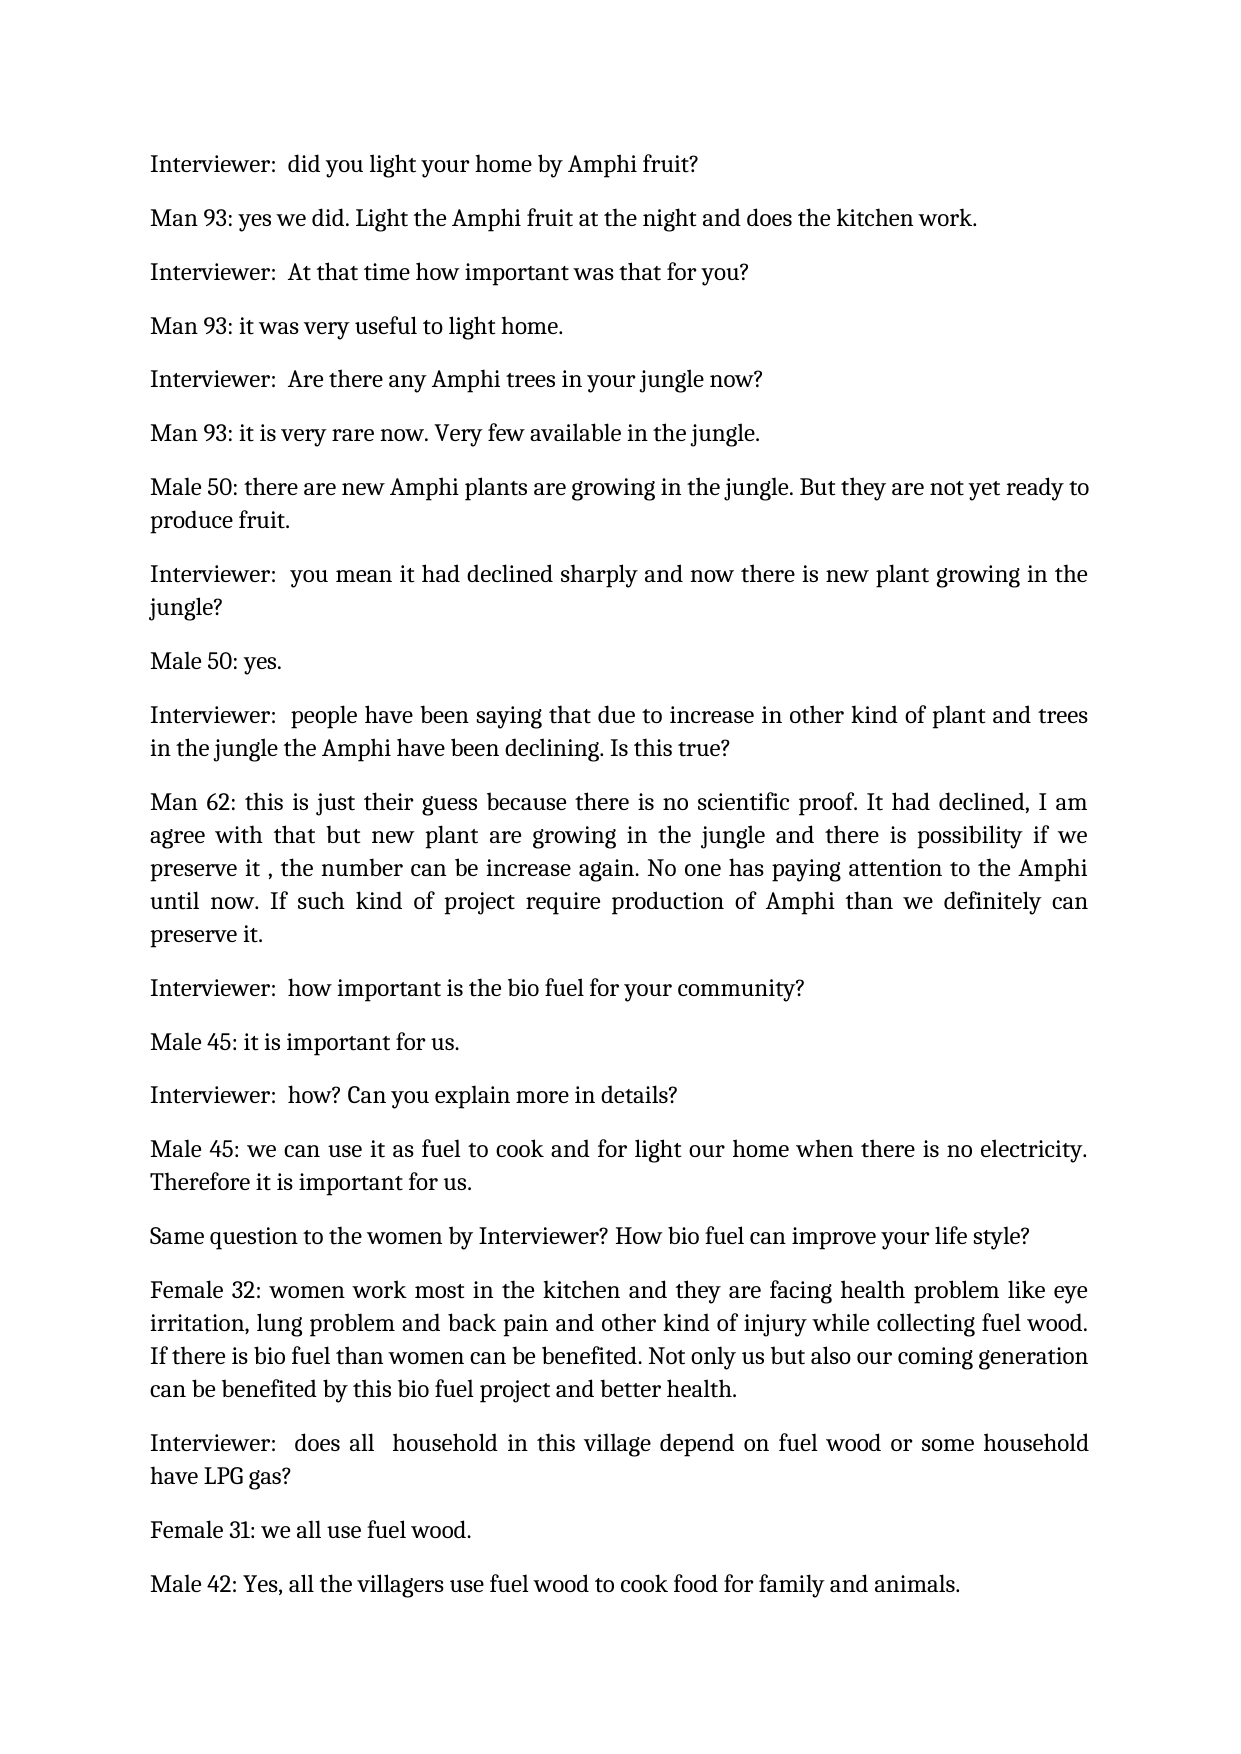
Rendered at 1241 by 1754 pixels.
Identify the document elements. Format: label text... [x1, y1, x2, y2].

text Man 62: this is just their guess because there is no scientific proof. It had declined, I am agree with that but new plant are growing in the jungle and there is possibility if we preserve it , the number can be increase again. No one has paying attention to the Amphi until now. If such kind of project require production of Amphi than we definitely can preserve it. [150, 788, 1090, 948]
text Male 50: there are new Amphi plants are growing in the jungle. But they are not yet ready to produce fruit. [150, 473, 1090, 535]
text Male 42: Yes, all the villagers use fuel wood to cook food for family and animals. [150, 1569, 1090, 1598]
text Interviewer: you mean it had declined sharply and now there is new plant growing in the jungle? [150, 560, 1090, 622]
text Male 50: yes. [150, 647, 1090, 676]
text Interviewer: At that time how important was that for you? [150, 258, 1090, 286]
text Interviewer: how important is the bio fuel for your community? [150, 973, 1090, 1002]
text Interviewer: does all household in this village depend on fuel wood or some household have LPG gas? [150, 1429, 1090, 1491]
text Male 45: we can use it as fuel to cook and for light our home when there is no electricity. Therefore it is important for us. [150, 1135, 1090, 1197]
text Female 32: women work most in the kitchen and they are facing health problem like eye irritation, lung problem and back pain and other kind of injury while collecting fuel wood. If there is bio fuel than women can be benefited. Not only us but also our coming generation can be benefited by this bio fuel project and better health. [150, 1276, 1090, 1404]
text Interviewer: people have been saying that due to increase in other kind of plant and trees in the jungle the Amphi have been declining. Is this true? [150, 701, 1090, 762]
text Female 31: we all use fuel wood. [150, 1516, 1090, 1544]
text Interviewer: how? Can you explain more in details? [150, 1081, 1090, 1110]
text Man 93: it was very useful to light home. [150, 312, 1090, 340]
text Interviewer: Are there any Amphi trees in your jungle now? [150, 365, 1090, 394]
text Male 45: it is important for us. [150, 1027, 1090, 1056]
text Man 93: yes we did. Light the Amphi fruit at the night and does the kitchen work. [150, 204, 1090, 233]
text Interviewer: did you light your home by Amphi fruit? [150, 150, 1090, 179]
text Man 93: it is very rare now. Very few available in the jungle. [150, 419, 1090, 448]
text Same question to the women by Interviewer? How bio fuel can improve your life style? [150, 1222, 1090, 1251]
